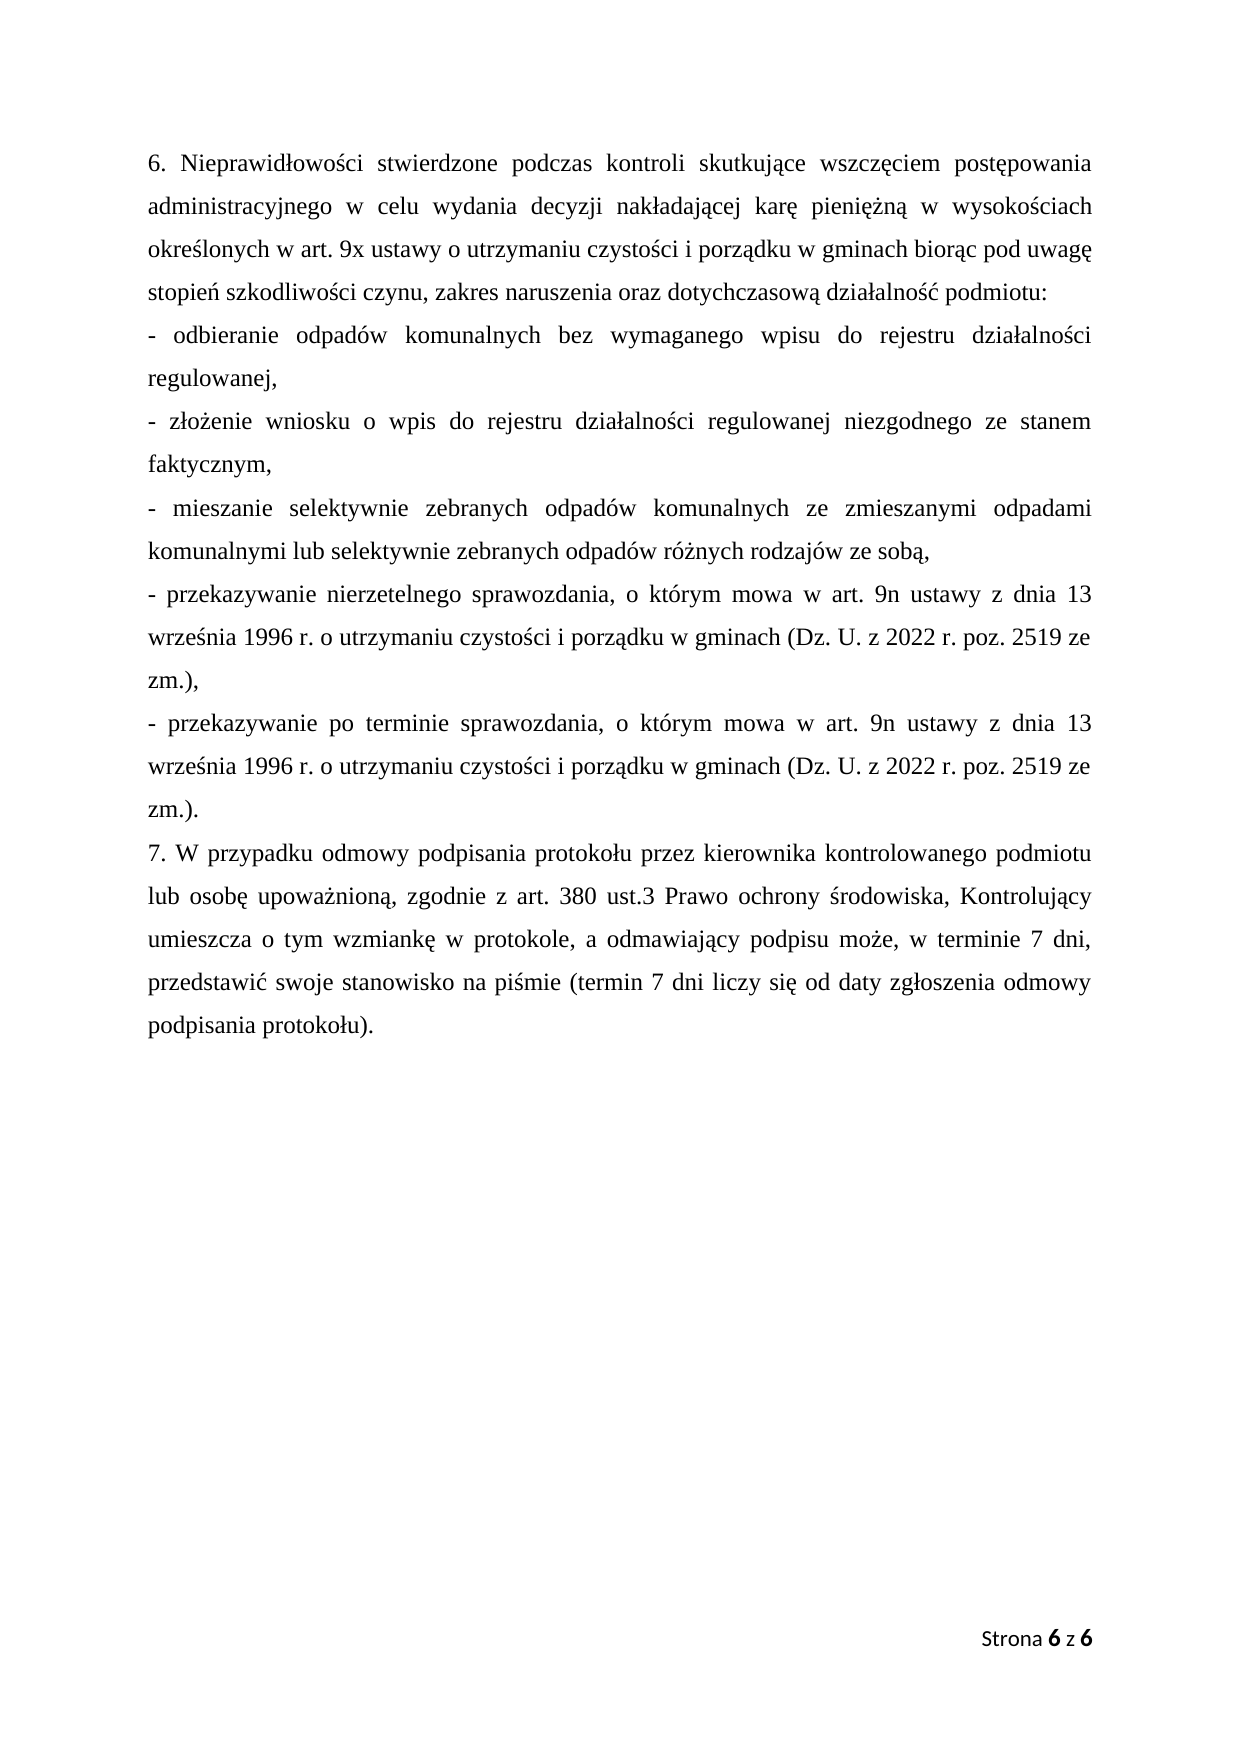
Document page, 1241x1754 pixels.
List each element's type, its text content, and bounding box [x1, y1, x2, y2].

text - odbieranie odpadów komunalnych bez wymaganego wpisu do rejestru działalności regulowanej, [148, 320, 1093, 392]
text 6. Nieprawidłowości stwierdzone podczas kontroli skutkujące wszczęciem postępowania administracyjnego w celu wydania decyzji nakładającej karę pieniężną w wysokościach określonych w art. 9x ustawy o utrzymaniu czystości i porządku w gminach biorąc pod uwagę stopień szkodliwości czynu, zakres naruszenia oraz dotychczasową działalność podmiotu: [148, 148, 1093, 306]
text - mieszanie selektywnie zebranych odpadów komunalnych ze zmieszanymi odpadami komunalnymi lub selektywnie zebranych odpadów różnych rodzajów ze sobą, [148, 493, 1093, 564]
text - przekazywanie nierzetelnego sprawozdania, o którym mowa w art. 9n ustawy z dnia 13 września 1996 r. o utrzymaniu czystości i porządku w gminach (Dz. U. z 2022 r. poz. 2519 ze zm.), [148, 579, 1093, 694]
text 7. W przypadku odmowy podpisania protokołu przez kierownika kontrolowanego podmiotu lub osobę upoważnioną, zgodnie z art. 380 ust.3 Prawo ochrony środowiska, Kontrolujący umieszcza o tym wzmiankę w protokole, a odmawiający podpisu może, w terminie 7 dni, przedstawić swoje stanowisko na piśmie (termin 7 dni liczy się od daty zgłoszenia odmowy podpisania protokołu). [148, 838, 1093, 1039]
text - złożenie wniosku o wpis do rejestru działalności regulowanej niezgodnego ze stanem faktycznym, [148, 406, 1093, 478]
text - przekazywanie po terminie sprawozdania, o którym mowa w art. 9n ustawy z dnia 13 września 1996 r. o utrzymaniu czystości i porządku w gminach (Dz. U. z 2022 r. poz. 2519 ze zm.). [148, 708, 1093, 823]
